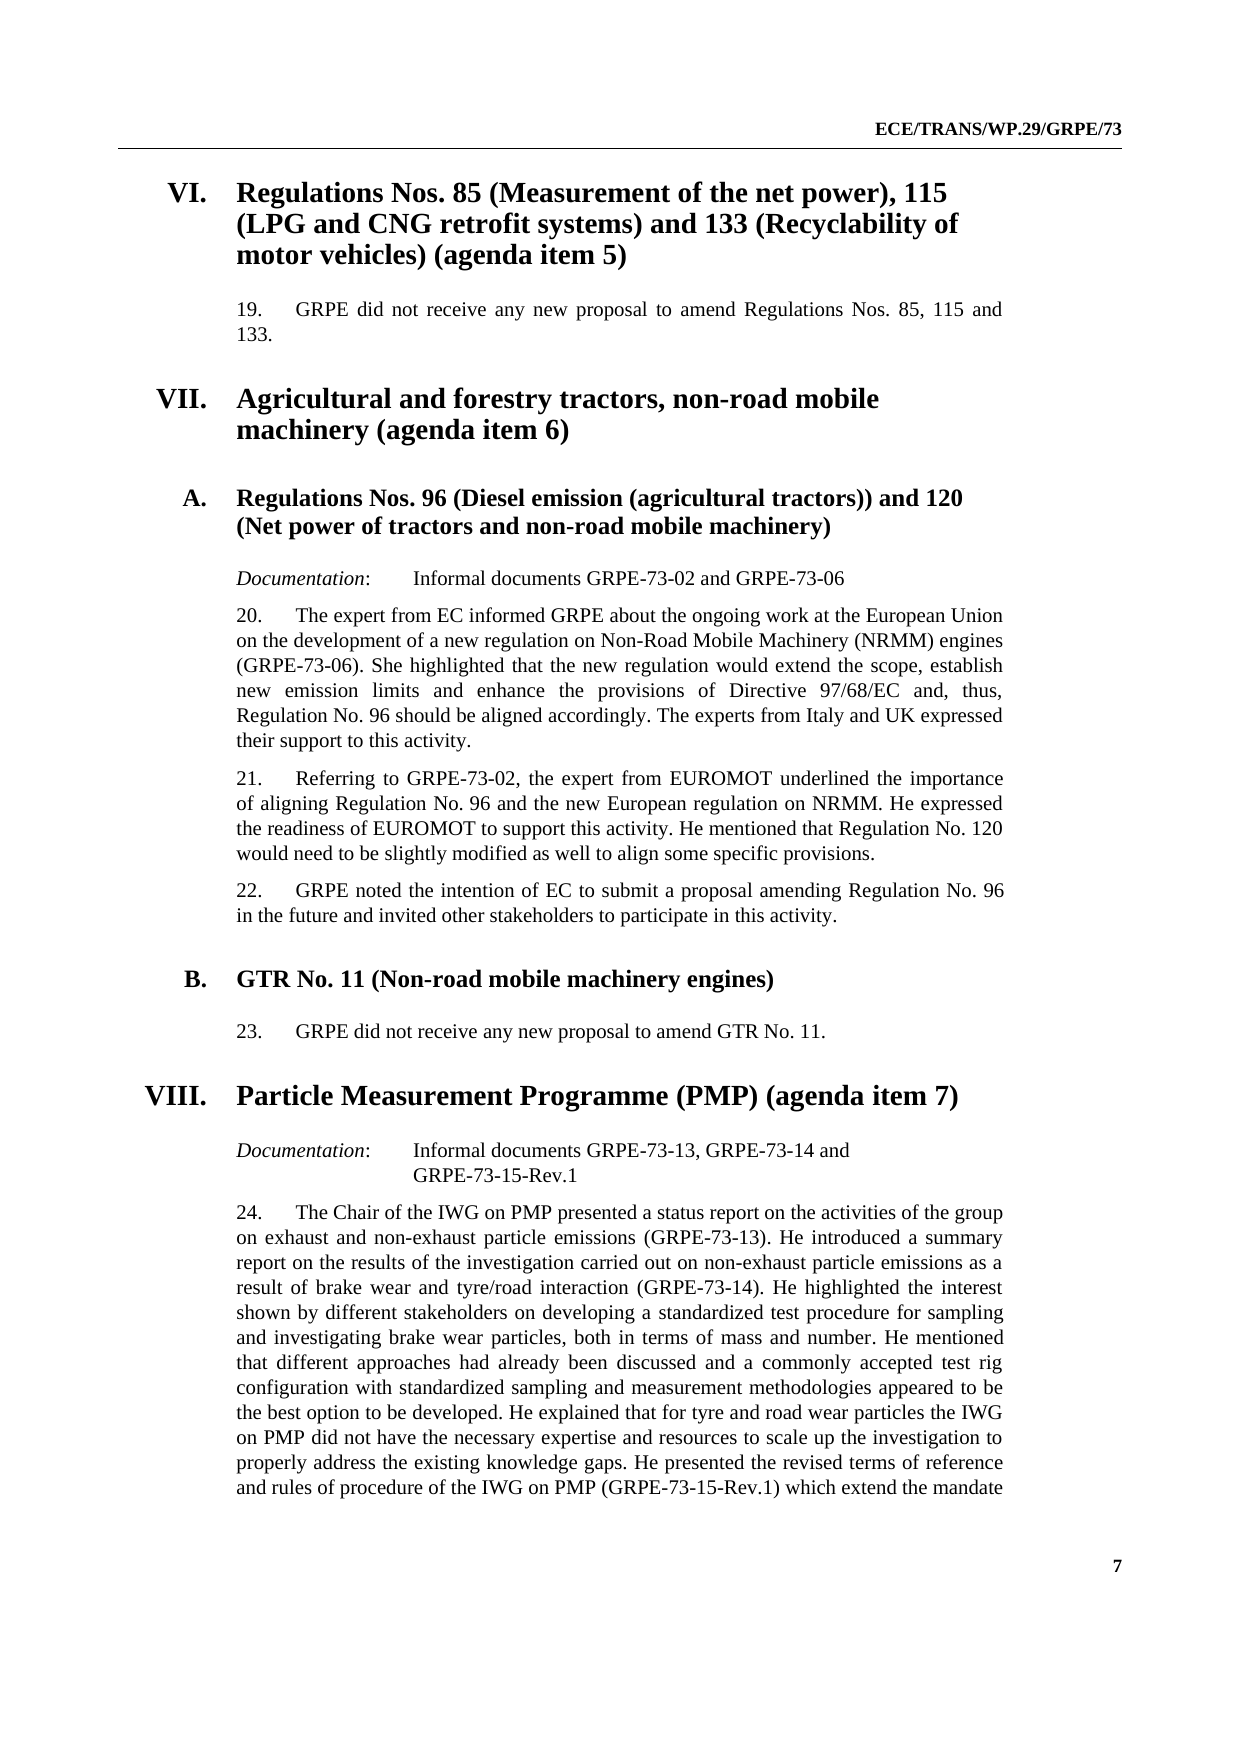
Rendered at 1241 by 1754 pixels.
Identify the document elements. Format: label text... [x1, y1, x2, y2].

text A. Regulations Nos. 96 (Diesel emission (agricultural tractors)) and 120 (Net power of tractors and non-road mobile machinery) [118, 483, 1004, 540]
text B. GTR No. 11 (Non-road mobile machinery engines) [118, 965, 1004, 993]
text VIII. Particle Measurement Programme (PMP) (agenda item 7) [118, 1080, 1004, 1112]
text 20. The expert from EC informed GRPE about the ongoing work at the European Union on the development of a new regulation on Non-Road Mobile Machinery (NRMM) engines (GRPE-73-06). She highlighted that the new regulation would extend the scope, establish new emission limits and enhance the provisions of Directive 97/68/EC and, thus, Regulation No. 96 should be aligned accordingly. The experts from Italy and UK expressed their support to this activity. [236, 602, 1004, 752]
text 21. Referring to GRPE-73-02, the expert from EUROMOT underlined the importance of aligning Regulation No. 96 and the new European regulation on NRMM. He expressed the readiness of EUROMOT to support this activity. He mentioned that Regulation No. 120 would need to be slightly modified as well to align some specific provisions. [236, 765, 1004, 865]
text 23. GRPE did not receive any new proposal to amend GTR No. 11. [236, 1018, 1004, 1043]
text Documentation: Informal documents GRPE-73-13, GRPE-73-14 and GRPE-73-15-Rev.1 [236, 1137, 1004, 1187]
text VI. Regulations Nos. 85 (Measurement of the net power), 115 (LPG and CNG retrofit systems) and 133 (Recyclability of motor vehicles) (agenda item 5) [118, 177, 1004, 271]
text Documentation: Informal documents GRPE-73-02 and GRPE-73-06 [236, 565, 1004, 590]
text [236, 1199, 1004, 1499]
text 19. GRPE did not receive any new proposal to amend Regulations Nos. 85, 115 and 133. [236, 296, 1004, 346]
text 22. GRPE noted the intention of EC to submit a proposal amending Regulation No. 96 in the future and invited other stakeholders to participate in this activity. [236, 877, 1004, 927]
text VII. Agricultural and forestry tractors, non-road mobile machinery (agenda item 6) [118, 383, 1004, 446]
